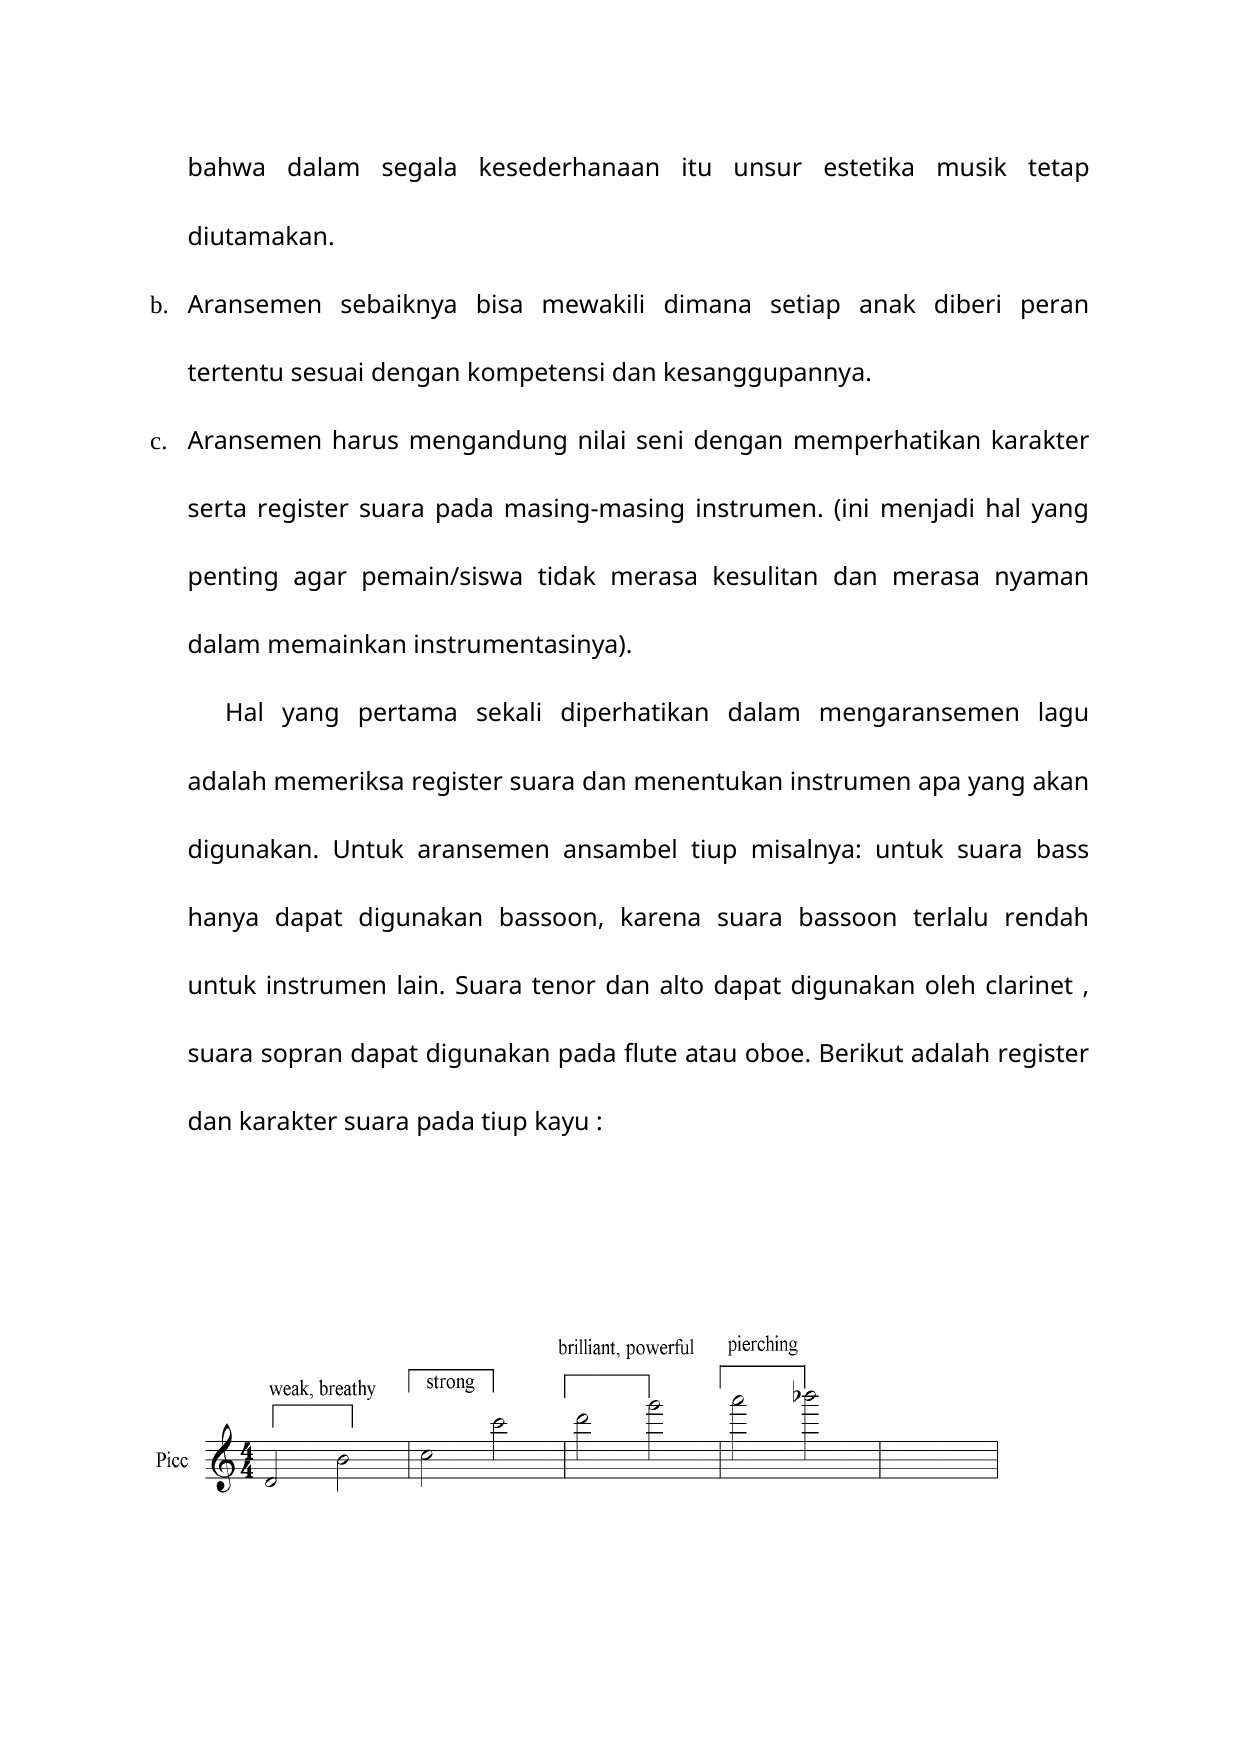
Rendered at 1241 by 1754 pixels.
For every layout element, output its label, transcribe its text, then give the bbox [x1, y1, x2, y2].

list Hal yang pertama sekali diperhatikan dalam mengaransemen lagu adalah memeriksa register suara dan menentukan instrumen apa yang akan digunakan. Untuk aransemen ansambel tiup misalnya: untuk suara bass hanya dapat digunakan bassoon, karena suara bassoon terlalu rendah untuk instrumen lain. Suara tenor dan alto dapat digunakan oleh clarinet , suara sopran dapat digunakan pada flute atau oboe. Berikut adalah register dan karakter suara pada tiup kayu : [187, 695, 1090, 1138]
list Aransemen sebaiknya bisa mewakili dimana setiap anak diberi peran tertentu sesuai dengan kompetensi dan kesanggupannya. [150, 286, 1090, 388]
list Aransemen harus mengandung nilai seni dengan memperhatikan karakter serta register suara pada masing-masing instrumen. (ini menjadi hal yang penting agar pemain/siswa tidak merasa kesulitan dan merasa nyaman dalam memainkan instrumentasinya). [150, 422, 1090, 661]
picture [150, 1328, 1007, 1505]
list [141, 150, 1090, 252]
